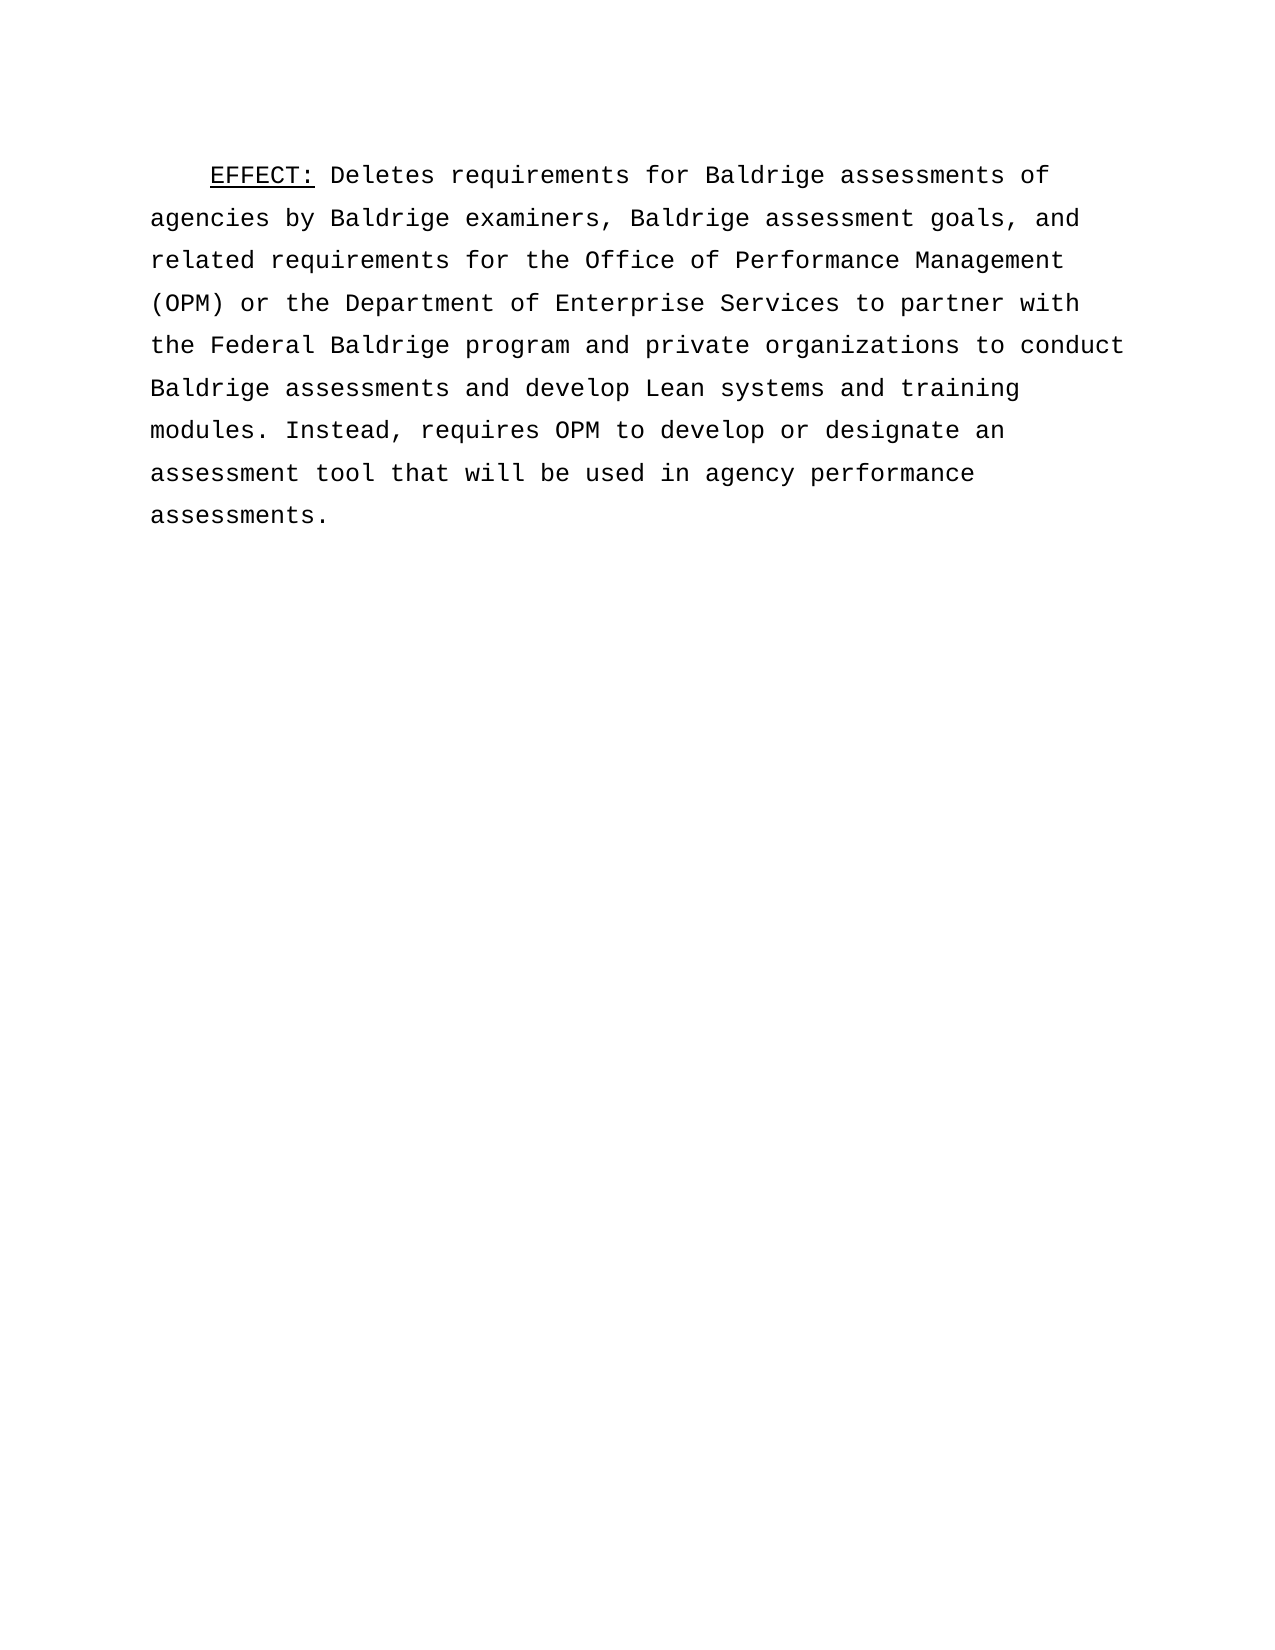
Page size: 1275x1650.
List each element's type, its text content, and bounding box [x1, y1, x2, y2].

text EFFECT: Deletes requirements for Baldrige assessments of agencies by Baldrige examiners, Baldrige assessment goals, and related requirements for the Office of Performance Management (OPM) or the Department of Enterprise Services to partner with the Federal Baldrige program and private organizations to conduct Baldrige assessments and develop Lean systems and training modules. Instead, requires OPM to develop or designate an assessment tool that will be used in agency performance assessments. [150, 150, 1125, 532]
